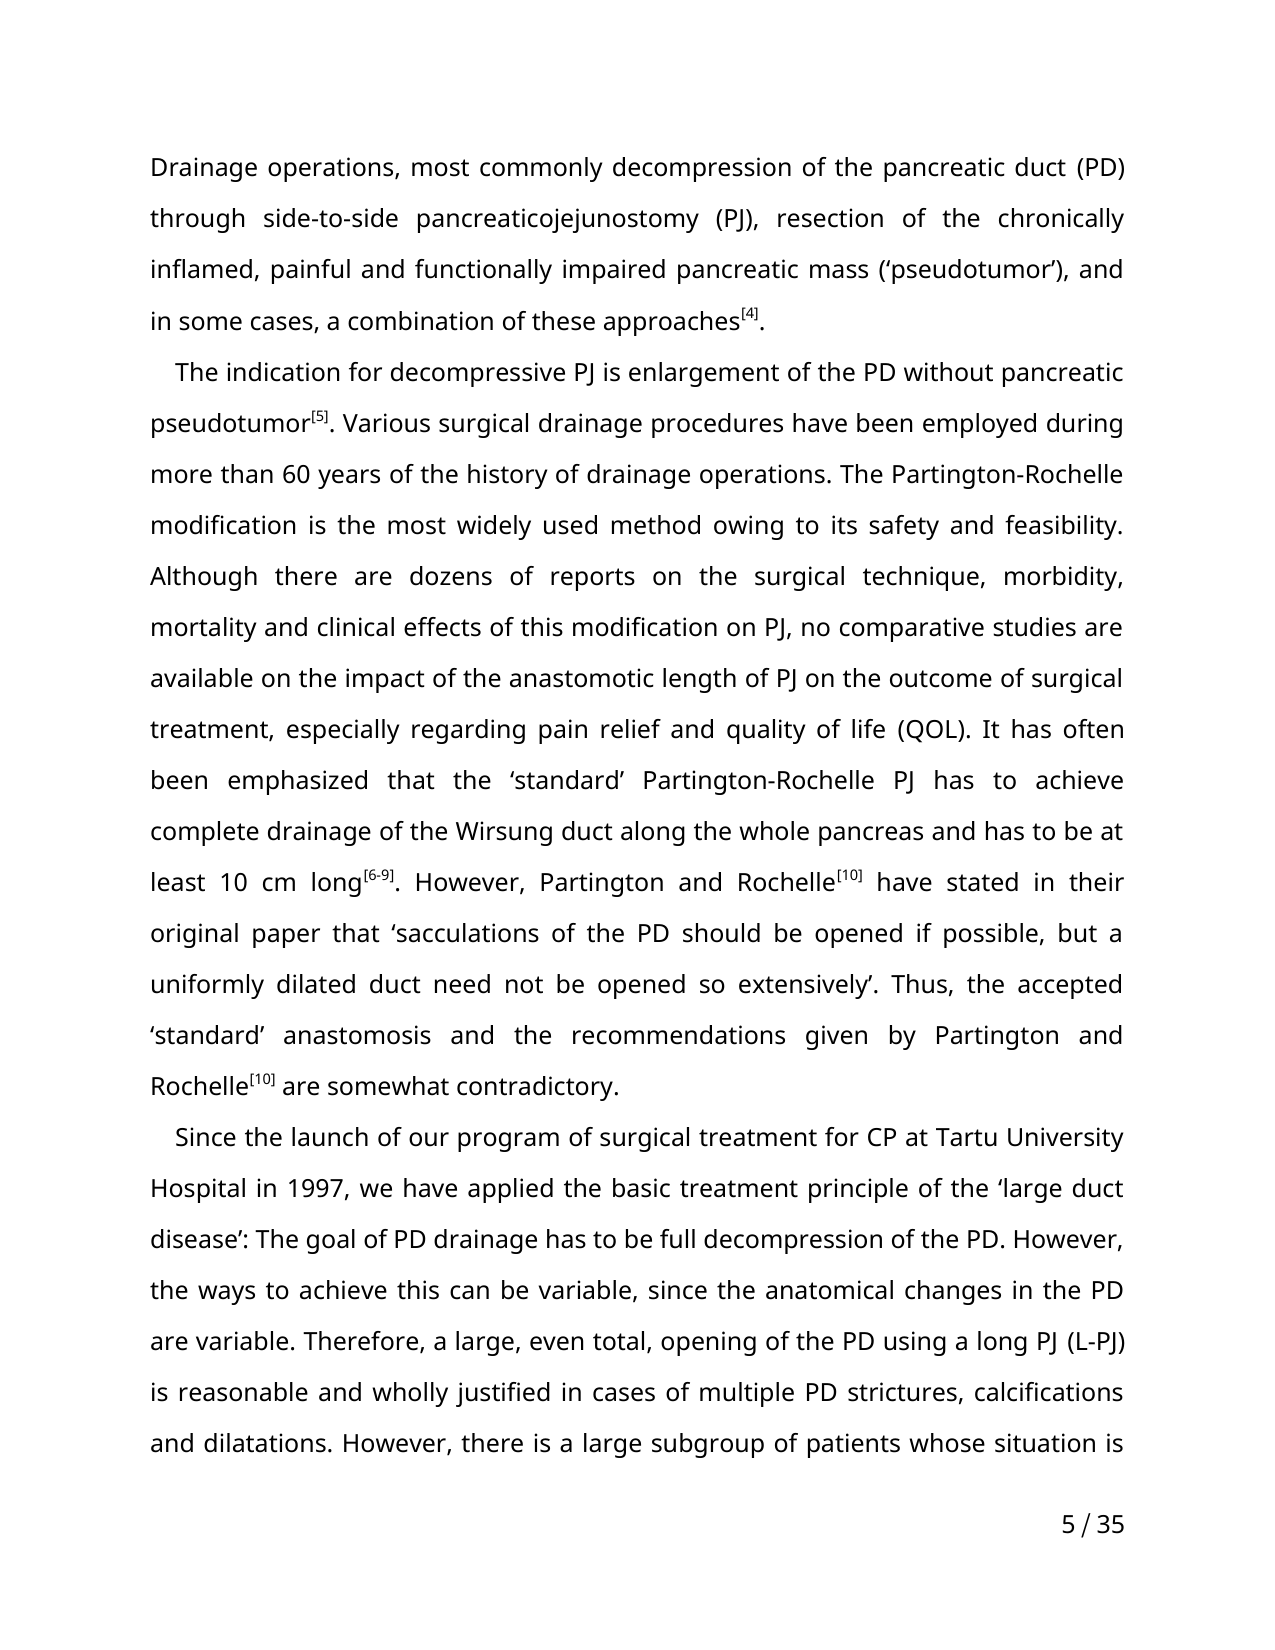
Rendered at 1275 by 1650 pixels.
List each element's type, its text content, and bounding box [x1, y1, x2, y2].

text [150, 1120, 1125, 1460]
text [150, 150, 1125, 337]
text The indication for decompressive PJ is enlargement of the PD without pancreatic pseudotumor[5]. Various surgical drainage procedures have been employed during more than 60 years of the history of drainage operations. The Partington-Rochelle modification is the most widely used method owing to its safety and feasibility. Although there are dozens of reports on the surgical technique, morbidity, mortality and clinical effects of this modification on PJ, no comparative studies are available on the impact of the anastomotic length of PJ on the outcome of surgical treatment, especially regarding pain relief and quality of life (QOL). It has often been emphasized that the ‘standard’ Partington-Rochelle PJ has to achieve complete drainage of the Wirsung duct along the whole pancreas and has to be at least 10 cm long[6-9]. However, Partington and Rochelle[10] have stated in their original paper that ‘sacculations of the PD should be opened if possible, but a uniformly dilated duct need not be opened so extensively’. Thus, the accepted ‘standard’ anastomosis and the recommendations given by Partington and Rochelle[10] are somewhat contradictory. [150, 354, 1125, 1103]
